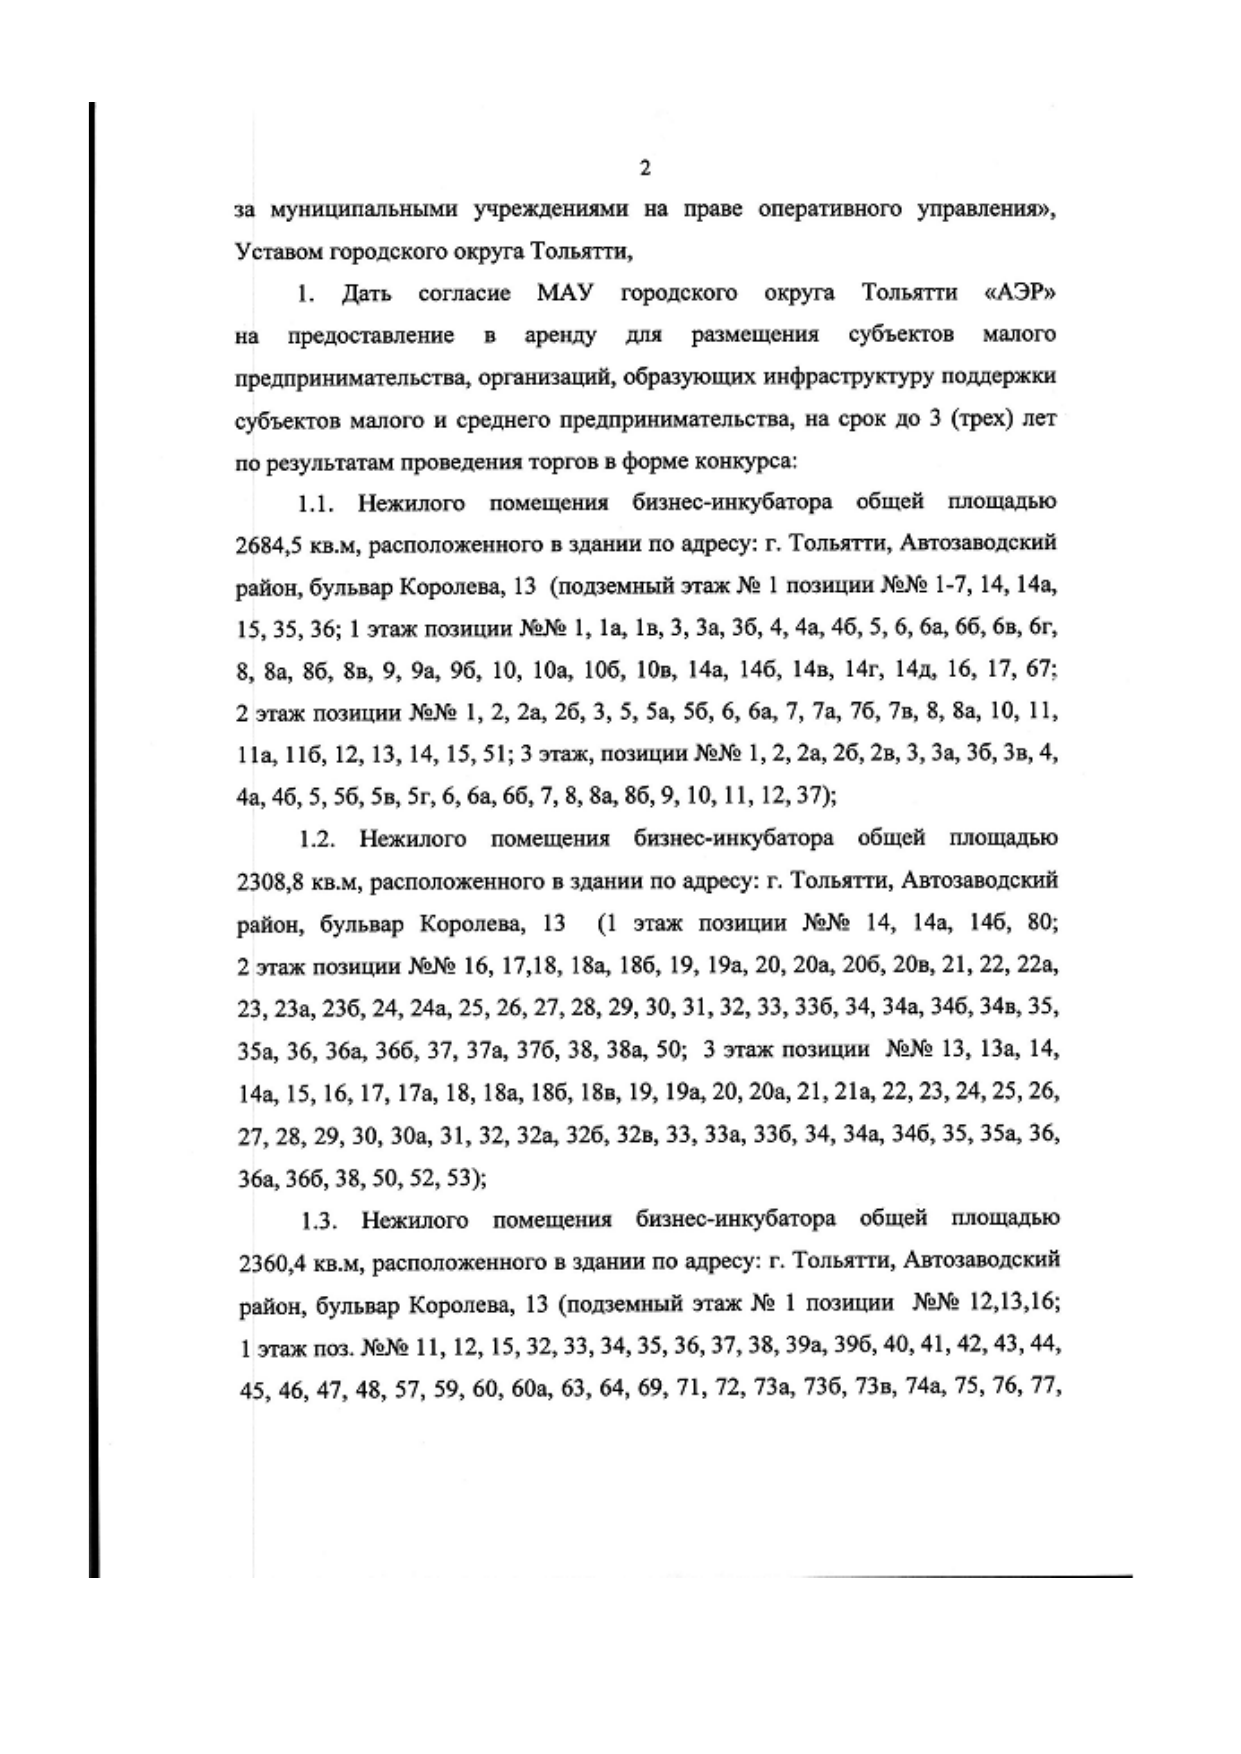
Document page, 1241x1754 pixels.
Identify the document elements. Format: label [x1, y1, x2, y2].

picture [88, 102, 1135, 1578]
